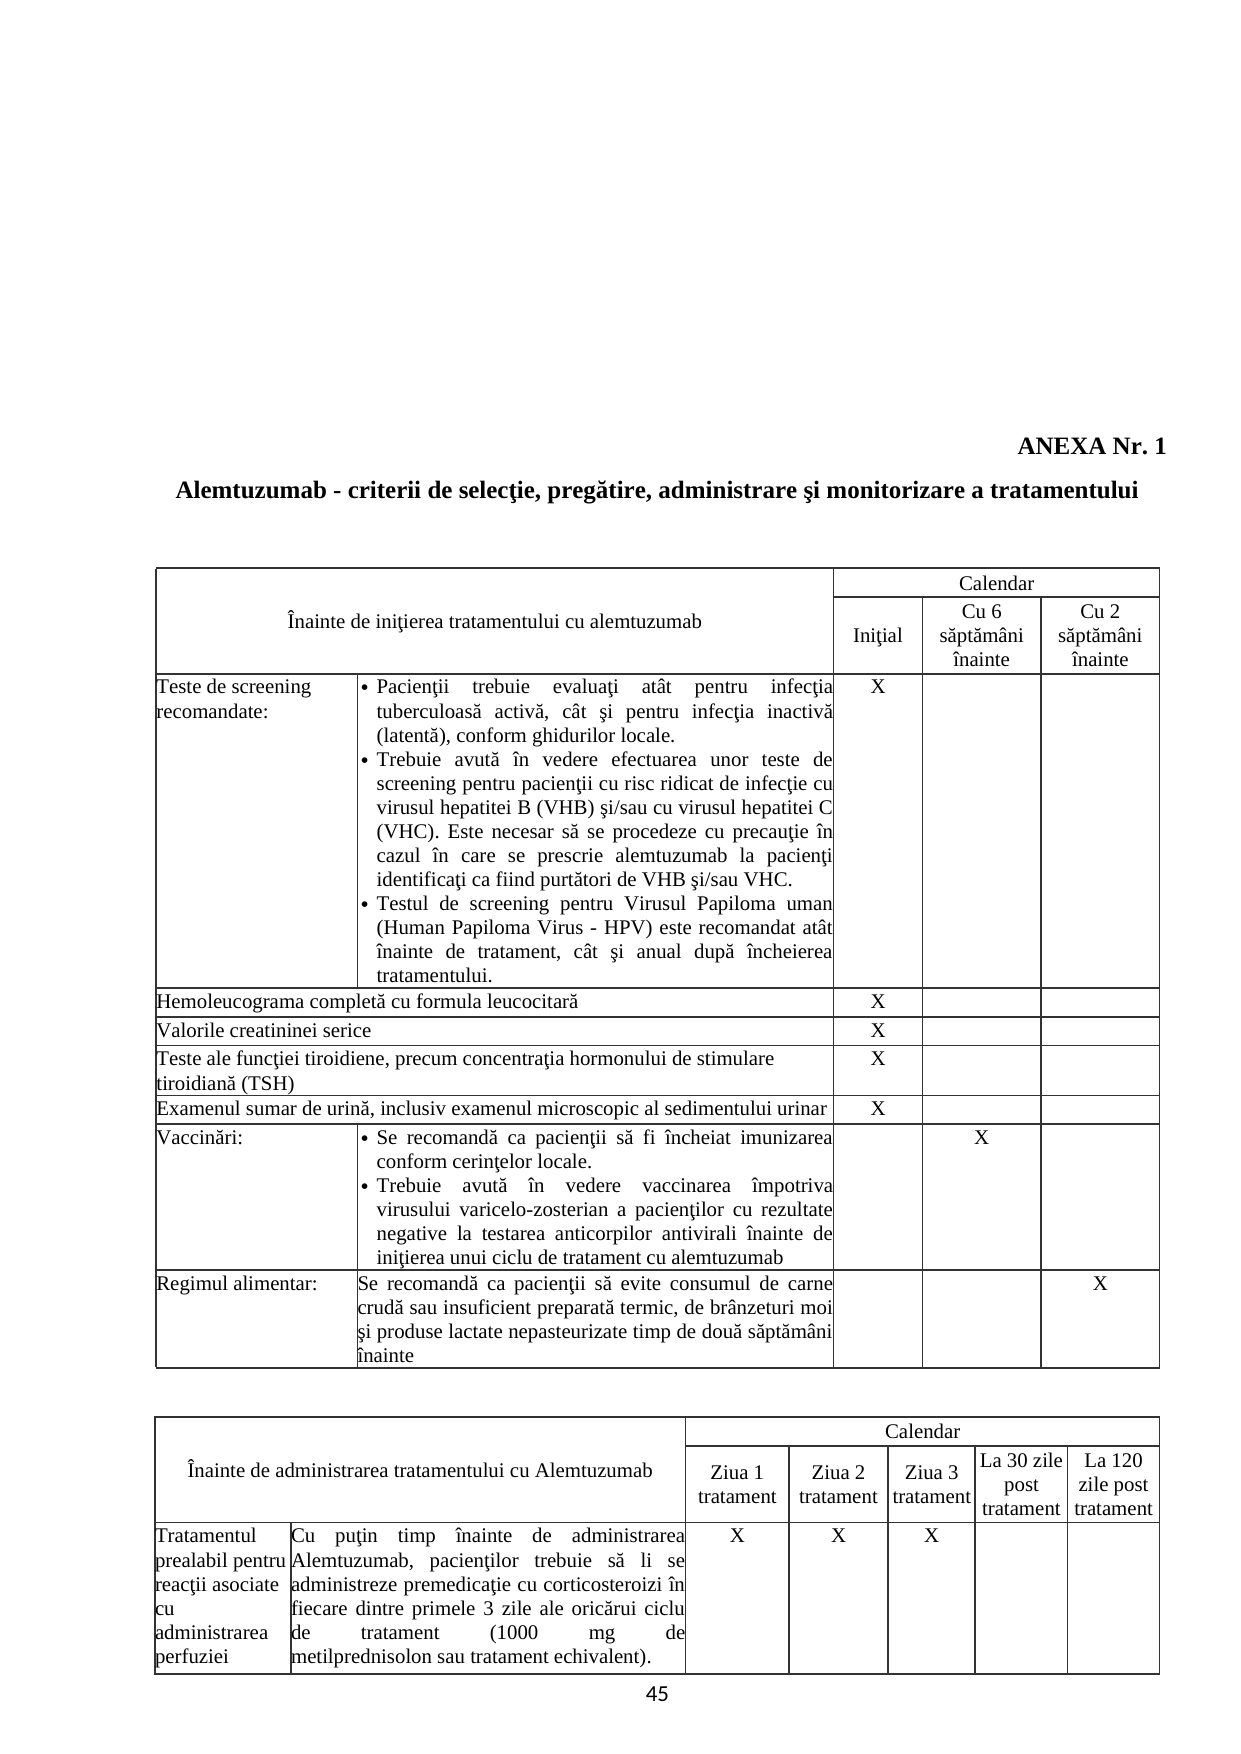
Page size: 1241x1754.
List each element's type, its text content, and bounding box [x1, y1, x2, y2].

table_cell [1068, 1523, 1159, 1673]
table_cell X [686, 1523, 788, 1673]
table_cell [923, 1271, 1040, 1367]
table_cell [834, 1125, 922, 1269]
table_cell Regimul alimentar: [157, 1271, 357, 1367]
table_cell Ziua 3 tratament [889, 1447, 974, 1522]
table_cell Hemoleucograma completă cu formula leucocitară [157, 989, 833, 1016]
table_header Înainte de iniţierea tratamentului cu alemtuzumab [157, 569, 833, 673]
table_cell X [1042, 1271, 1159, 1367]
table_cell Valorile creatininei serice [157, 1018, 833, 1045]
table_cell [976, 1523, 1067, 1673]
table_cell Iniţial [834, 598, 922, 673]
table_cell [1042, 1046, 1159, 1094]
table_cell Pacienţii trebuie evaluaţi atât pentru infecţia tuberculoasă activă, cât şi pentru infecţia inactivă (latentă), conform ghidurilor locale. Trebuie avută în vedere efectuarea unor teste de screening pentru pacienţii cu risc ridicat de infecţie cu virusul hepatitei B (VHB) şi/sau cu virusul hepatitei C (VHC). Este necesar să se procedeze cu precauţie în cazul în care se prescrie alemtuzumab la pacienţi identificaţi ca fiind purtători de VHB şi/sau VHC. Testul de screening pentru Virusul Papiloma uman (Human Papiloma Virus - HPV) este recomandat atât înainte de tratament, cât şi anual după încheierea tratamentului. [358, 675, 833, 987]
table_cell Se recomandă ca pacienţii să evite consumul de carne crudă sau insuficient preparată termic, de brânzeturi moi şi produse lactate nepasteurizate timp de două săptămâni înainte [358, 1271, 833, 1367]
text Alemtuzumab - criterii de selecţie, pregătire, administrare şi monitorizare a tratamentului [148, 475, 1167, 504]
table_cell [156, 1523, 290, 1673]
table_cell X [790, 1523, 887, 1673]
table_cell X [923, 1125, 1040, 1269]
table_cell [923, 989, 1040, 1016]
table_cell Cu puţin timp înainte de administrarea Alemtuzumab, pacienţilor trebuie să li se administreze premedicaţie cu corticosteroizi în fiecare dintre primele 3 zile ale oricărui ciclu de tratament (1000 mg de metilprednisolon sau tratament echivalent). [292, 1523, 685, 1673]
table_cell Cu 2 săptămâni înainte [1042, 598, 1159, 673]
table_cell Teste de screening recomandate: [157, 675, 357, 987]
table_cell [1042, 1096, 1159, 1123]
table_cell X [834, 675, 922, 987]
text ANEXA Nr. 1 [148, 431, 1167, 459]
table_cell Examenul sumar de urină, inclusiv examenul microscopic al sedimentului urinar [157, 1096, 833, 1123]
table_cell Ziua 1 tratament [686, 1447, 788, 1522]
table_cell [923, 675, 1040, 987]
table_cell Se recomandă ca pacienţii să fi încheiat imunizarea conform cerinţelor locale. Trebuie avută în vedere vaccinarea împotriva virusului varicelo-zosterian a pacienţilor cu rezultate negative la testarea anticorpilor antivirali înainte de iniţierea unui ciclu de tratament cu alemtuzumab [358, 1125, 833, 1269]
table_cell [923, 1096, 1040, 1123]
table_cell [923, 1018, 1040, 1045]
table_cell [923, 1046, 1040, 1094]
table_cell X [834, 989, 922, 1016]
table_cell X [889, 1523, 974, 1673]
table_cell [1042, 989, 1159, 1016]
table_cell X [834, 1046, 922, 1094]
table_cell Teste ale funcţiei tiroidiene, precum concentraţia hormonului de stimulare tiroidiană (TSH) [157, 1046, 833, 1094]
table_cell La 30 zile post tratament [976, 1447, 1067, 1522]
table_cell X [834, 1018, 922, 1045]
table_cell [1042, 1018, 1159, 1045]
table_cell [834, 1271, 922, 1367]
table_header Înainte de administrarea tratamentului cu Alemtuzumab [156, 1418, 685, 1522]
table_cell Cu 6 săptămâni înainte [923, 598, 1040, 673]
table_cell Vaccinări: [157, 1125, 357, 1269]
table_header Calendar [686, 1418, 1159, 1445]
table_header Calendar [834, 569, 1159, 596]
table_cell [1042, 1125, 1159, 1269]
table_cell La 120 zile post tratament [1068, 1447, 1159, 1522]
table_cell Ziua 2 tratament [790, 1447, 887, 1522]
table_cell X [834, 1096, 922, 1123]
table_cell [1042, 675, 1159, 987]
